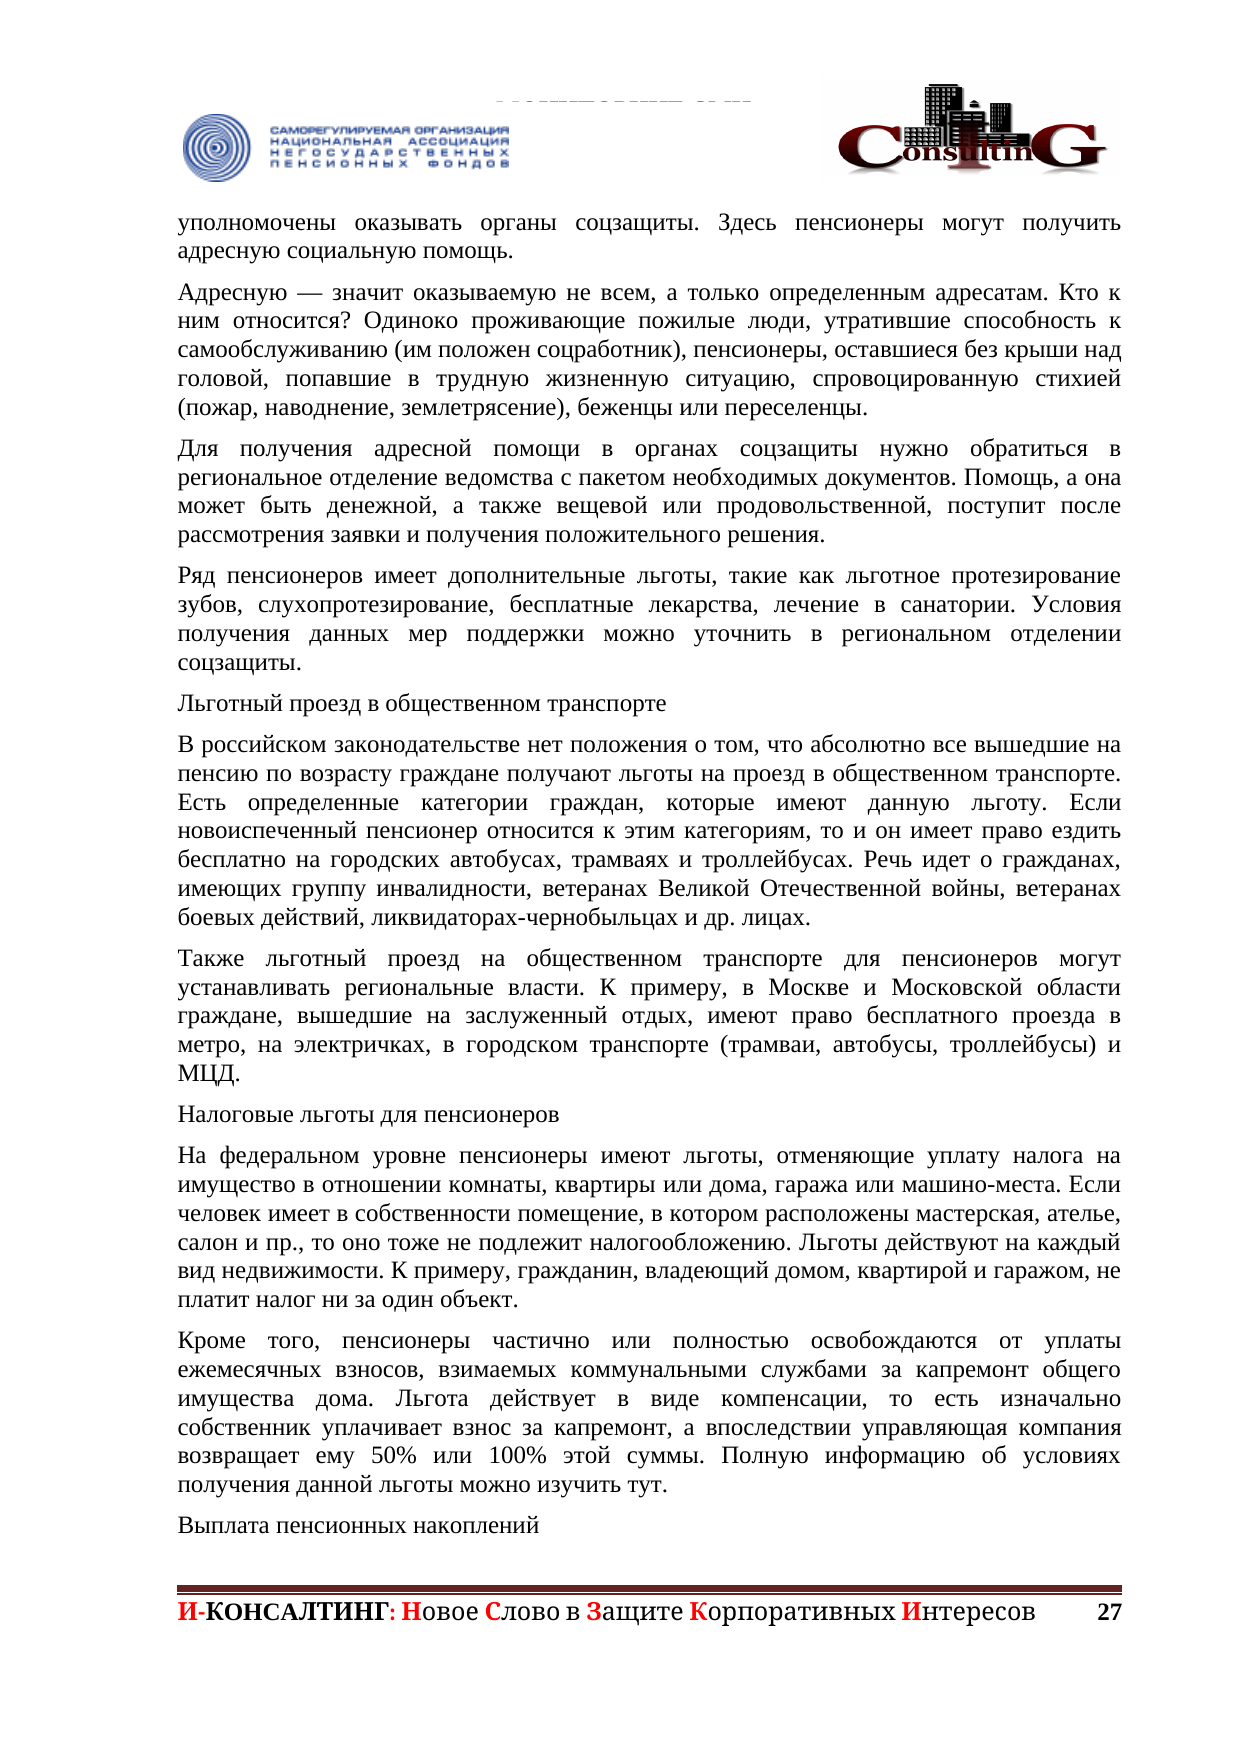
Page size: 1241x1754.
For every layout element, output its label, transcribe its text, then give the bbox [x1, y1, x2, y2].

text Льготный проезд в общественном транспорте [177, 688, 1122, 717]
picture [821, 73, 1122, 182]
text Кроме того, пенсионеры частично или полностью освобождаются от уплаты ежемесячных взносов, взимаемых коммунальными службами за капремонт общего имущества дома. Льгота действует в виде компенсации, то есть изначально собственник уплачивает взнос за капремонт, а впоследствии управляющая компания возвращает ему 50% или 100% этой суммы. Полную информацию об условиях получения данной льготы можно изучить тут. [177, 1326, 1122, 1498]
picture [183, 114, 509, 182]
text Адресную — значит оказываемую не всем, а только определенным адресатам. Кто к ним относится? Одиноко проживающие пожилые люди, утратившие способность к самообслуживанию (им положен соцработник), пенсионеры, оставшиеся без крыши над головой, попавшие в трудную жизненную ситуацию, спровоцированную стихией (пожар, наводнение, землетрясение), беженцы или переселенцы. [177, 277, 1122, 421]
text Для получения адресной помощи в органах соцзащиты нужно обратиться в региональное отделение ведомства с пакетом необходимых документов. Помощь, а она может быть денежной, а также вещевой или продовольственной, поступит после рассмотрения заявки и получения положительного решения. [177, 433, 1122, 548]
text Выплата пенсионных накоплений [177, 1511, 1122, 1539]
text На федеральном уровне пенсионеры имеют льготы, отменяющие уплату налога на имущество в отношении комнаты, квартиры или дома, гаража или машино-места. Если человек имеет в собственности помещение, в котором расположены мастерская, ателье, салон и пр., то оно тоже не подлежит налогообложению. Льготы действуют на каждый вид недвижимости. К примеру, гражданин, владеющий домом, квартирой и гаражом, не платит налог ни за один объект. [177, 1141, 1122, 1313]
text Ряд пенсионеров имеет дополнительные льготы, такие как льготное протезирование зубов, слухопротезирование, бесплатные лекарства, лечение в санатории. Условия получения данных мер поддержки можно уточнить в региональном отделении соцзащиты. [177, 561, 1122, 676]
text Также льготный проезд на общественном транспорте для пенсионеров могут устанавливать региональные власти. К примеру, в Москве и Московской области граждане, вышедшие на заслуженный отдых, имеют право бесплатного проезда в метро, на электричках, в городском транспорте (трамваи, автобусы, троллейбусы) и МЦД. [177, 943, 1122, 1087]
text В российском законодательстве нет положения о том, что абсолютно все вышедшие на пенсию по возрасту граждане получают льготы на проезд в общественном транспорте. Есть определенные категории граждан, которые имеют данную льготу. Если новоиспеченный пенсионер относится к этим категориям, то и он имеет право ездить бесплатно на городских автобусах, трамваях и троллейбусах. Речь идет о гражданах, имеющих группу инвалидности, ветеранах Великой Отечественной войны, ветеранах боевых действий, ликвидаторах-чернобыльцах и др. лицах. [177, 729, 1122, 931]
text Налоговые льготы для пенсионеров [177, 1099, 1122, 1128]
